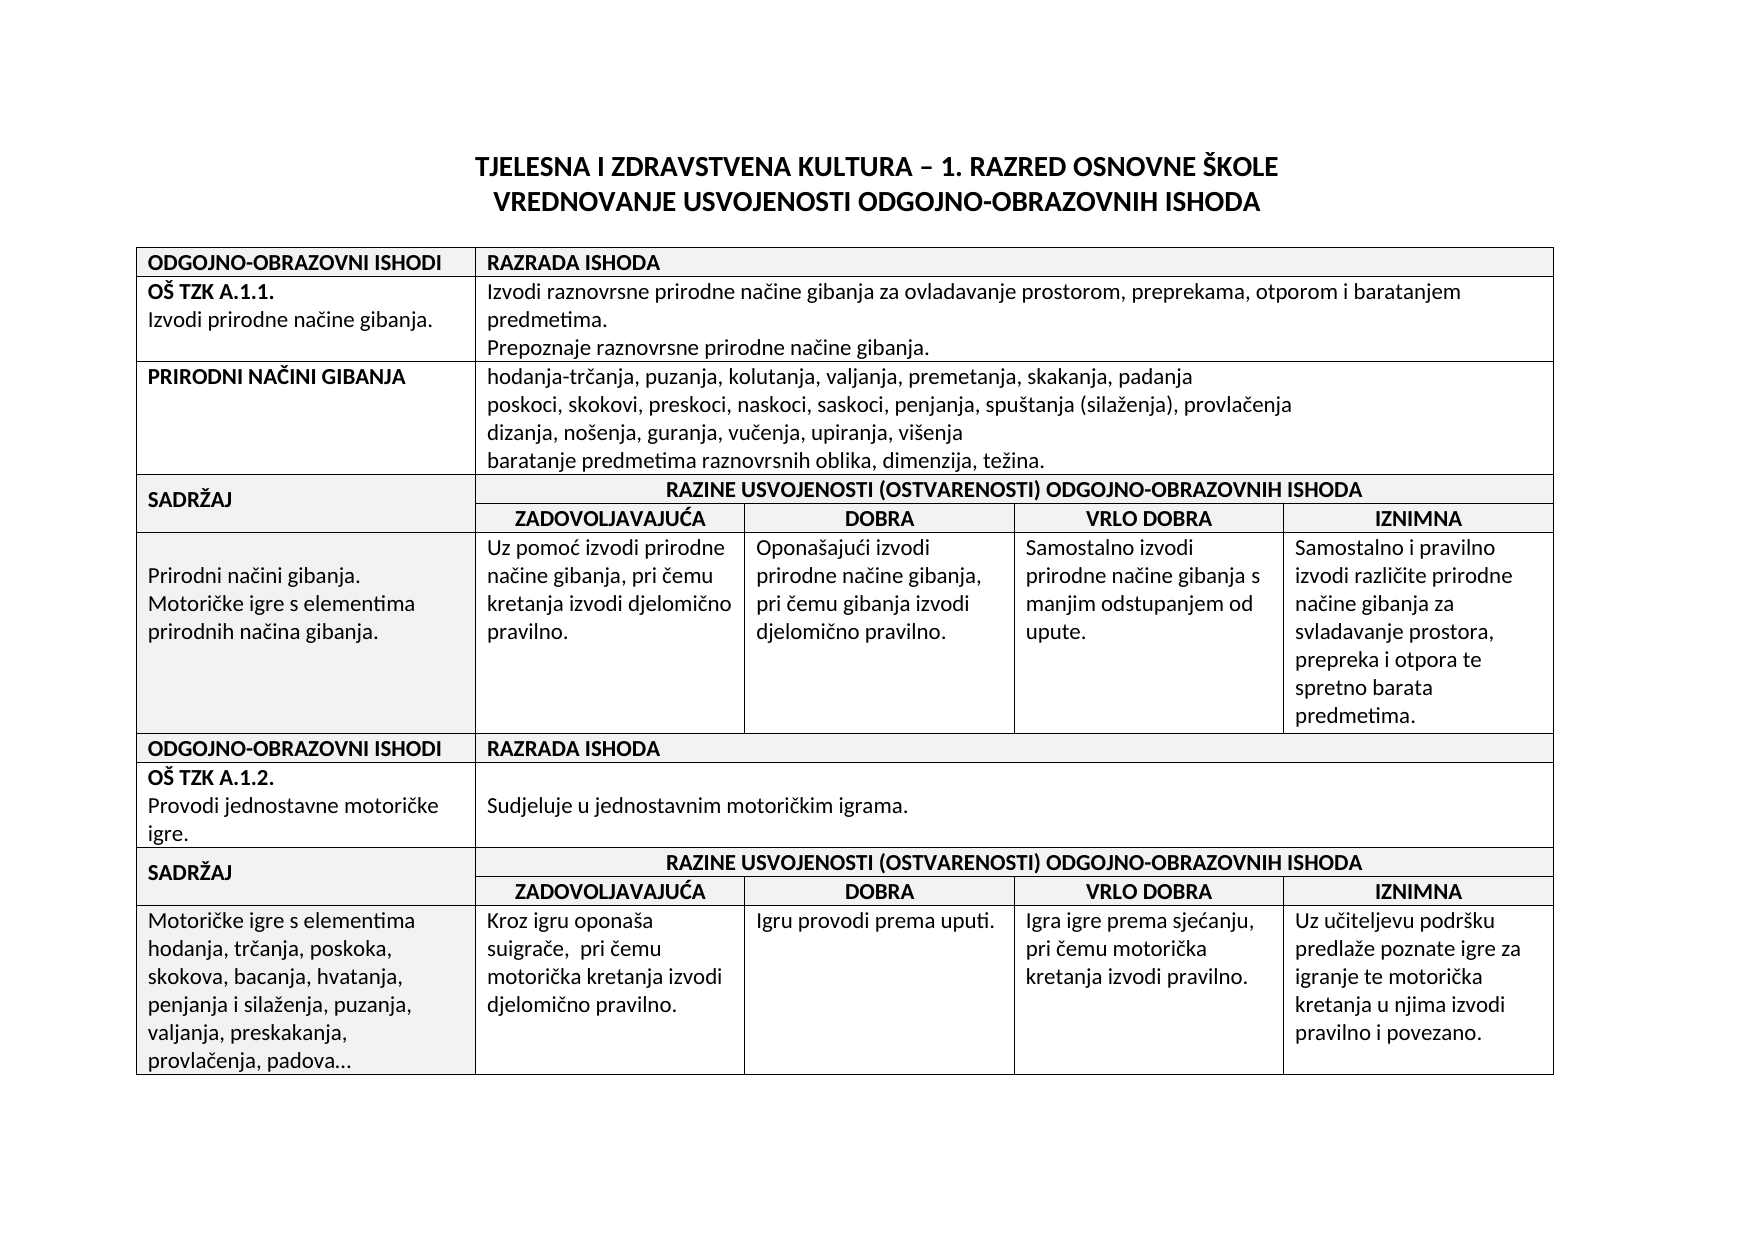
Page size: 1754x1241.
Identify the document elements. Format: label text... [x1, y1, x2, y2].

table_cell DOBRA [745, 877, 1014, 905]
table_cell Prirodni načini gibanja. Motoričke igre s elementima prirodnih načina gibanja. [137, 533, 475, 733]
table_cell Igru provodi prema uputi. [745, 906, 1014, 1074]
table_cell Uz učiteljevu podršku predlaže poznate igre za igranje te motorička kretanja u njima izvodi pravilno i povezano. [1284, 906, 1553, 1074]
table_cell VRLO DOBRA [1015, 877, 1283, 905]
table_cell OŠ TZK A.1.2. Provodi jednostavne motoričke igre. [137, 763, 475, 847]
table_cell IZNIMNA [1284, 504, 1553, 532]
table_cell Samostalno i pravilno izvodi različite prirodne načine gibanja za svladavanje prostora, prepreka i otpora te spretno barata predmetima. [1284, 533, 1553, 733]
text TJELESNA I ZDRAVSTVENA KULTURA – 1. RAZRED OSNOVNE ŠKOLE [148, 148, 1606, 183]
table_cell RAZINE USVOJENOSTI (OSTVARENOSTI) ODGOJNO-OBRAZOVNIH ISHODA [476, 848, 1553, 876]
table_cell Motoričke igre s elementima hodanja, trčanja, poskoka, skokova, bacanja, hvatanja, penjanja i silaženja, puzanja, valjanja, preskakanja, provlačenja, padova… [137, 906, 475, 1074]
table_cell ODGOJNO-OBRAZOVNI ISHODI [137, 734, 475, 762]
table_cell SADRŽAJ [137, 848, 475, 905]
table_cell RAZRADA ISHODA [476, 734, 1553, 762]
table_cell Kroz igru oponaša suigrače, pri čemu motorička kretanja izvodi djelomično pravilno. [476, 906, 744, 1074]
table_cell Sudjeluje u jednostavnim motoričkim igrama. [476, 763, 1553, 847]
table_cell Izvodi raznovrsne prirodne načine gibanja za ovladavanje prostorom, preprekama, otporom i baratanjem predmetima. Prepoznaje raznovrsne prirodne načine gibanja. [476, 277, 1553, 361]
table_cell hodanja-trčanja, puzanja, kolutanja, valjanja, premetanja, skakanja, padanja poskoci, skokovi, preskoci, naskoci, saskoci, penjanja, spuštanja (silaženja), provlačenja dizanja, nošenja, guranja, vučenja, upiranja, višenja baratanje predmetima raznovrsnih oblika, dimenzija, težina. [476, 362, 1553, 474]
table_cell Oponašajući izvodi prirodne načine gibanja, pri čemu gibanja izvodi djelomično pravilno. [745, 533, 1014, 733]
table_cell ZADOVOLJAVAJUĆA [476, 504, 744, 532]
table_cell Uz pomoć izvodi prirodne načine gibanja, pri čemu kretanja izvodi djelomično pravilno. [476, 533, 744, 733]
table_cell VRLO DOBRA [1015, 504, 1283, 532]
table_cell DOBRA [745, 504, 1014, 532]
table_cell IZNIMNA [1284, 877, 1553, 905]
table_header RAZRADA ISHODA [476, 248, 1553, 276]
table_cell OŠ TZK A.1.1. Izvodi prirodne načine gibanja. [137, 277, 475, 361]
table_header ODGOJNO-OBRAZOVNI ISHODI [137, 248, 475, 276]
table_cell PRIRODNI NAČINI GIBANJA [137, 362, 475, 474]
text VREDNOVANJE USVOJENOSTI ODGOJNO-OBRAZOVNIH ISHODA [148, 183, 1606, 219]
table_cell RAZINE USVOJENOSTI (OSTVARENOSTI) ODGOJNO-OBRAZOVNIH ISHODA [476, 475, 1553, 503]
table_cell Samostalno izvodi prirodne načine gibanja s manjim odstupanjem od upute. [1015, 533, 1283, 733]
table_cell SADRŽAJ [137, 475, 475, 532]
table_cell Igra igre prema sjećanju, pri čemu motorička kretanja izvodi pravilno. [1015, 906, 1283, 1074]
table_cell ZADOVOLJAVAJUĆA [476, 877, 744, 905]
